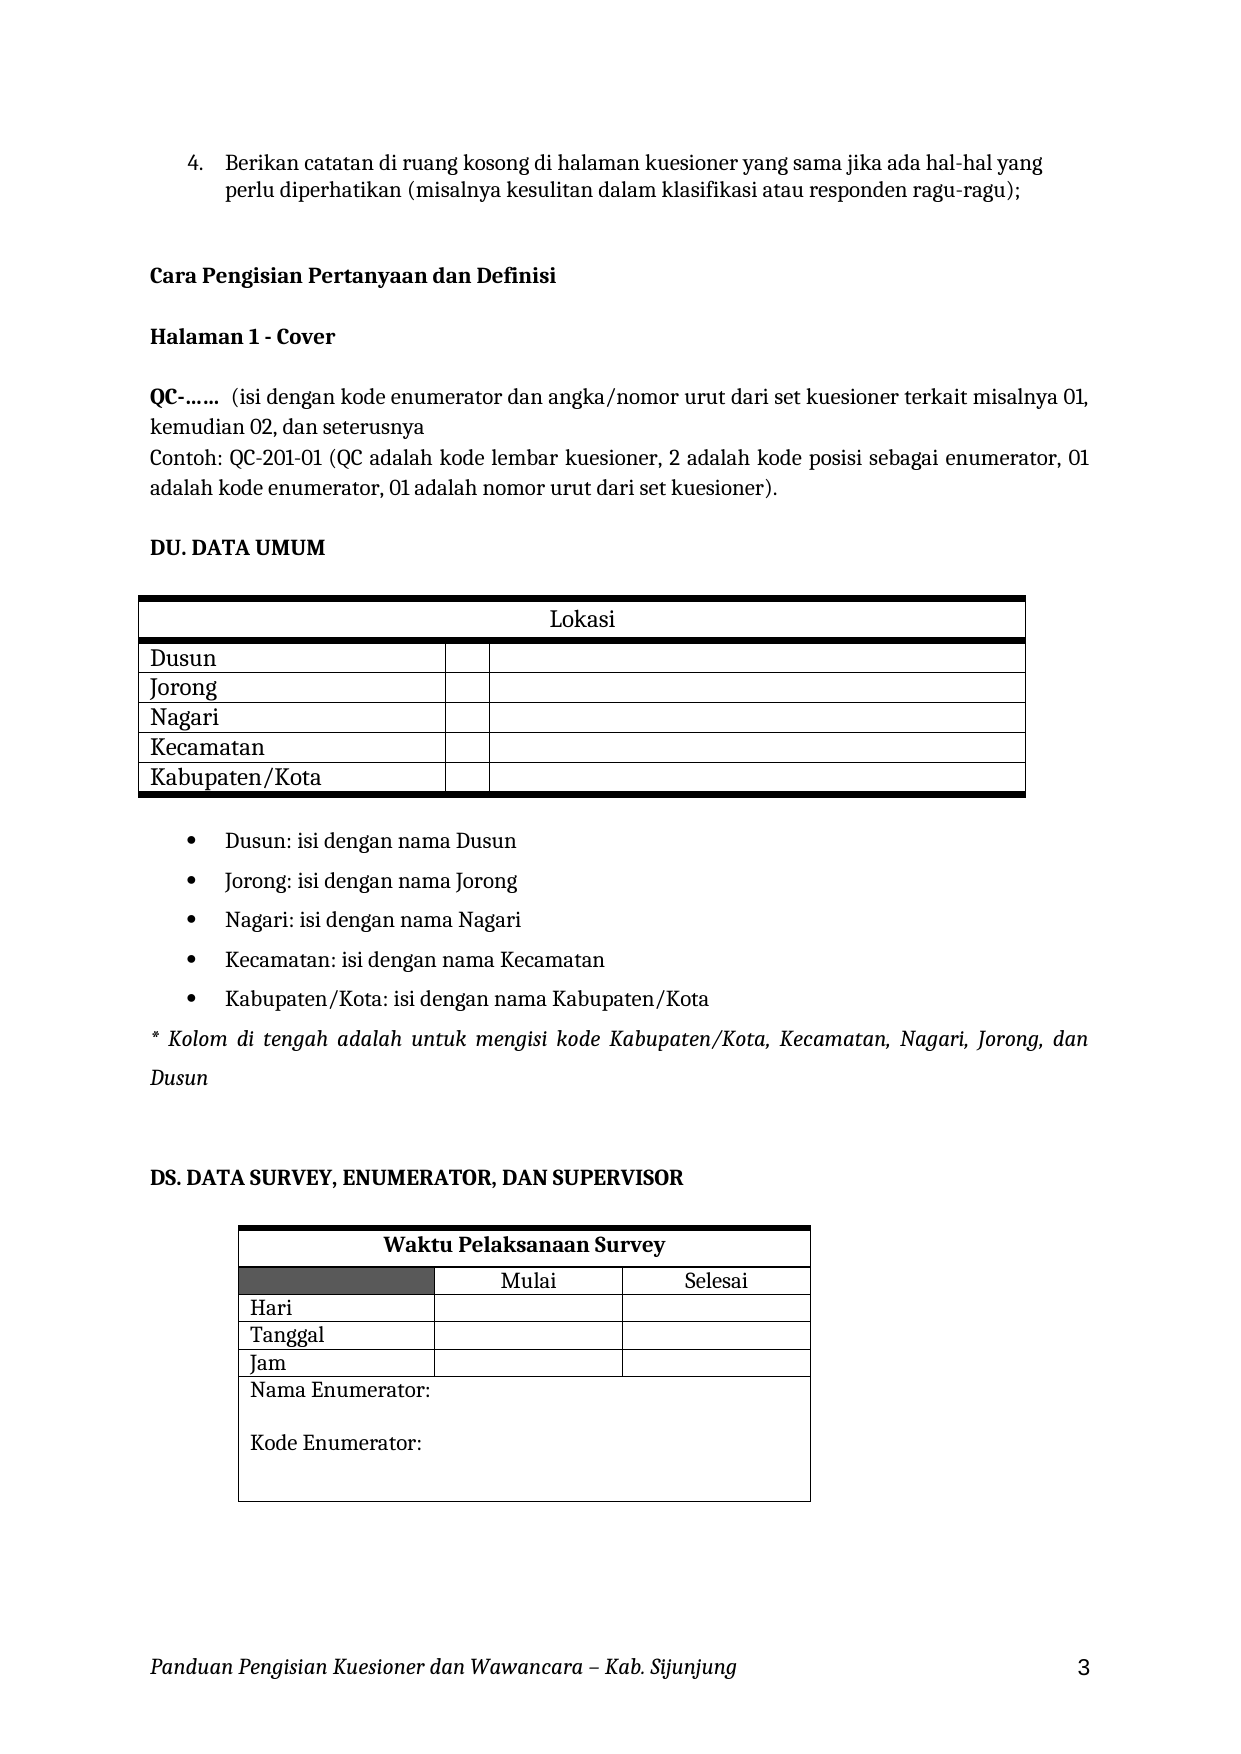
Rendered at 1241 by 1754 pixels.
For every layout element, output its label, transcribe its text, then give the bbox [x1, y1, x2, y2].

text Contoh: QC-201-01 (QC adalah kode lembar kuesioner, 2 adalah kode posisi sebagai enumerator, 01 adalah kode enumerator, 01 adalah nomor urut dari set kuesioner). [150, 444, 1090, 501]
list Nagari: isi dengan nama Nagari [187, 907, 1090, 933]
table_cell Nagari [139, 703, 445, 732]
text * Kolom di tengah adalah untuk mengisi kode Kabupaten/Kota, Kecamatan, Nagari, Jorong, dan Dusun [150, 1025, 1090, 1091]
text Halaman 1 - Cover [150, 323, 1090, 350]
table_cell [435, 1350, 622, 1376]
table_cell [490, 763, 1025, 791]
text DS. DATA SURVEY, ENUMERATOR, DAN SUPERVISOR [150, 1165, 1090, 1191]
table_cell [446, 644, 489, 672]
table_header Waktu Pelaksanaan Survey [239, 1231, 810, 1266]
text DU. DATA UMUM [150, 535, 1090, 561]
list Berikan catatan di ruang kosong di halaman kuesioner yang sama jika ada hal-hal yang perlu diperhatikan (misalnya kesulitan dalam klasifikasi atau responden ragu-ragu); [187, 150, 1090, 203]
table_cell [490, 703, 1025, 732]
table_cell [435, 1295, 622, 1321]
text QC-…… (isi dengan kode enumerator dan angka/nomor urut dari set kuesioner terkait misalnya 01, kemudian 02, dan seterusnya [150, 384, 1090, 441]
table_cell [623, 1295, 810, 1321]
table_header Lokasi [139, 602, 1025, 637]
text Cara Pengisian Pertanyaan dan Definisi [150, 263, 1090, 289]
table_cell [490, 644, 1025, 672]
list Kabupaten/Kota: isi dengan nama Kabupaten/Kota [187, 986, 1090, 1012]
table_cell Kecamatan [139, 733, 445, 762]
table_cell Nama Enumerator: Kode Enumerator: [239, 1377, 810, 1501]
table_cell Dusun [139, 644, 445, 672]
table_cell Tanggal [239, 1322, 434, 1348]
table_cell Selesai [623, 1268, 810, 1294]
table_cell [446, 763, 489, 791]
list Kecamatan: isi dengan nama Kecamatan [187, 946, 1090, 973]
table_cell [435, 1322, 622, 1348]
table_cell Kabupaten/Kota [139, 763, 445, 791]
table_cell [446, 733, 489, 762]
table_cell [446, 673, 489, 702]
table_cell [623, 1322, 810, 1348]
table_cell [239, 1268, 434, 1294]
table_cell [623, 1350, 810, 1376]
table_cell [446, 703, 489, 732]
table_cell Jam [239, 1350, 434, 1376]
table_cell [490, 673, 1025, 702]
table_cell Hari [239, 1295, 434, 1321]
list Jorong: isi dengan nama Jorong [187, 867, 1090, 894]
table_cell Mulai [435, 1268, 622, 1294]
table_cell Jorong [139, 673, 445, 702]
list Dusun: isi dengan nama Dusun [187, 828, 1090, 854]
table_cell [490, 733, 1025, 762]
